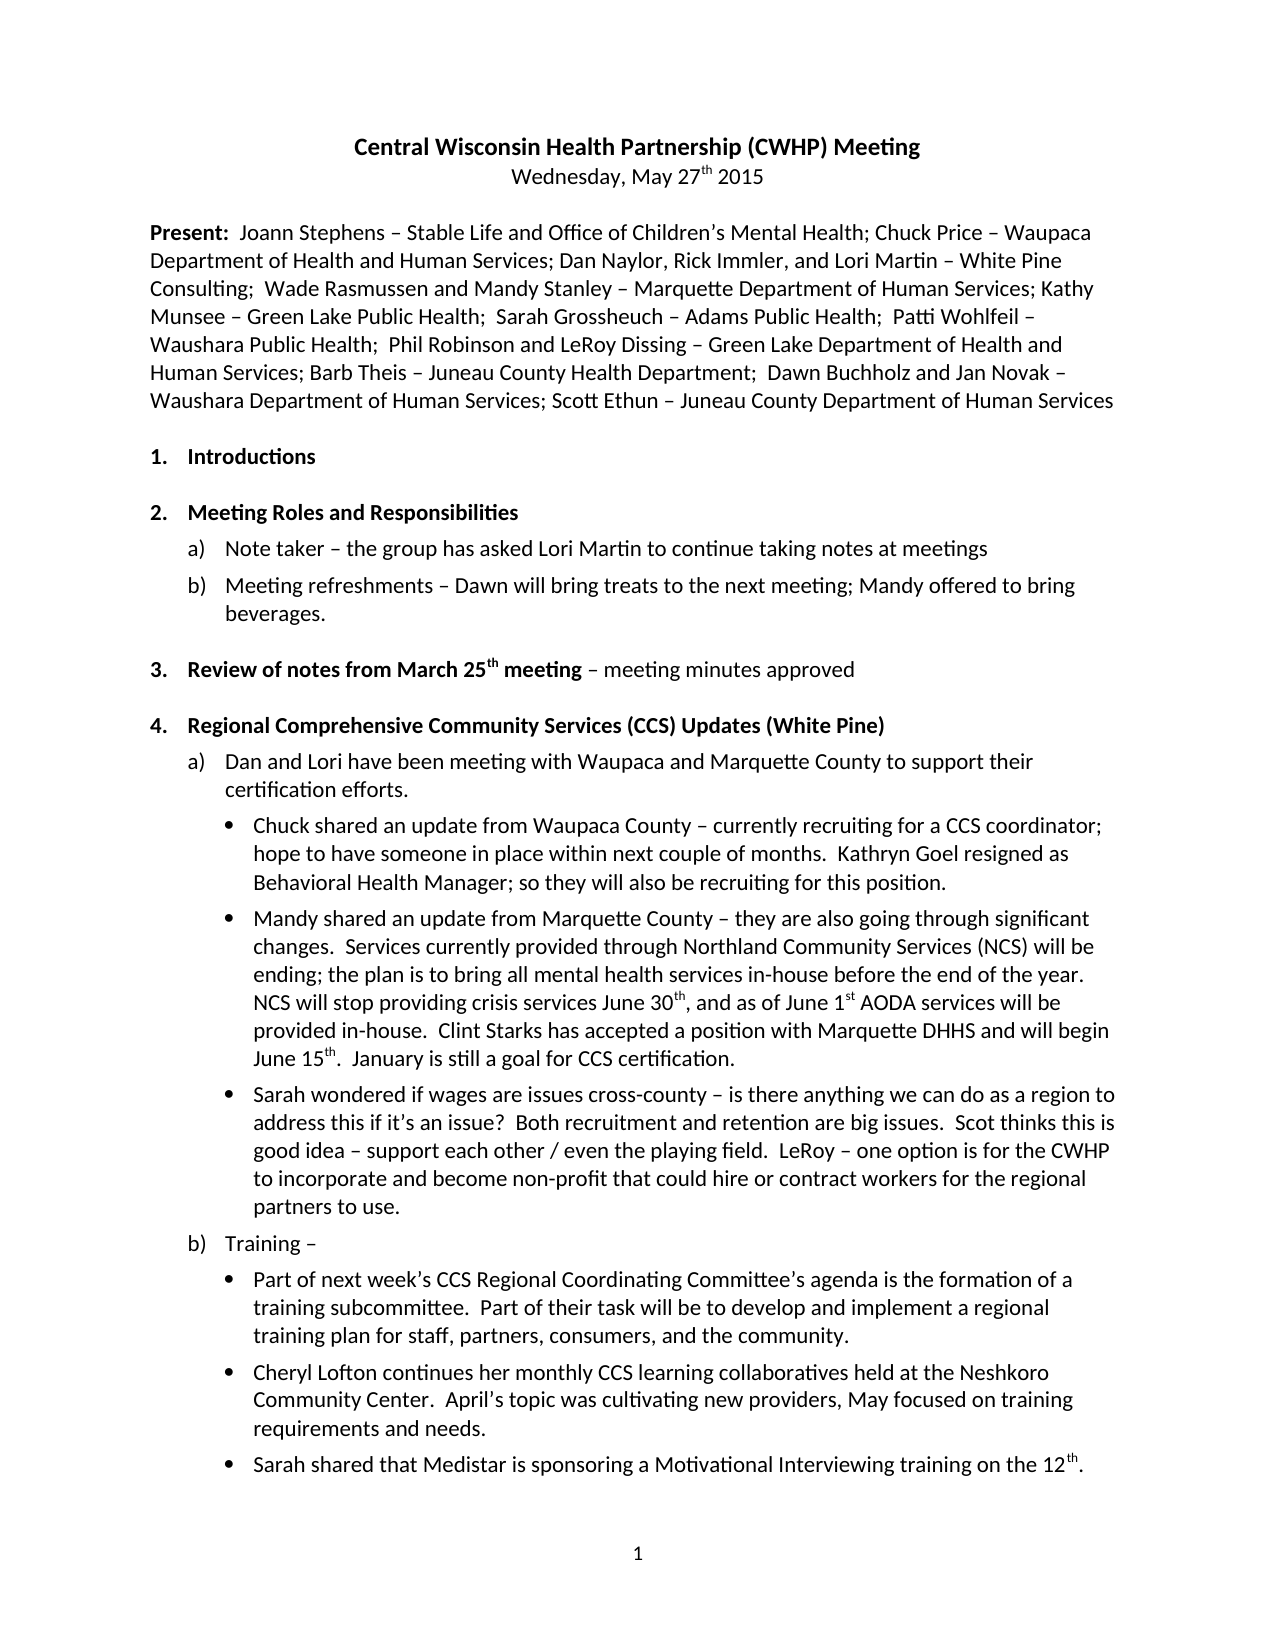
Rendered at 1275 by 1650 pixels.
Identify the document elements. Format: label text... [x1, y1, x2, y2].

list Note taker – the group has asked Lori Martin to continue taking notes at meetings [187, 534, 1125, 562]
list Chuck shared an update from Waupaca County – currently recruiting for a CCS coordinator; hope to have someone in place within next couple of months. Kathryn Goel resigned as Behavioral Health Manager; so they will also be recruiting for this position. [225, 812, 1125, 896]
list Regional Comprehensive Community Services (CCS) Updates (White Pine) [150, 711, 1125, 739]
list Sarah shared that Medistar is sponsoring a Motivational Interviewing training on the 12th. [225, 1450, 1125, 1478]
list Mandy shared an update from Marquette County – they are also going through significant changes. Services currently provided through Northland Community Services (NCS) will be ending; the plan is to bring all mental health services in-house before the end of the year. NCS will stop providing crisis services June 30th, and as of June 1st AODA services will be provided in-house. Clint Starks has accepted a position with Marquette DHHS and will begin June 15th. January is still a goal for CCS certification. [225, 904, 1125, 1072]
list Dan and Lori have been meeting with Waupaca and Marquette County to support their certification efforts. [187, 747, 1125, 803]
list Training – [187, 1229, 1125, 1257]
list Part of next week’s CCS Regional Coordinating Committee’s agenda is the formation of a training subcommittee. Part of their task will be to develop and implement a regional training plan for staff, partners, consumers, and the community. [225, 1265, 1125, 1349]
text Wednesday, May 27th 2015 [150, 162, 1125, 190]
text Central Wisconsin Health Partnership (CWHP) Meeting [150, 131, 1125, 162]
list Meeting refreshments – Dawn will bring treats to the next meeting; Mandy offered to bring beverages. [187, 571, 1125, 627]
list Sarah wondered if wages are issues cross-county – is there anything we can do as a region to address this if it’s an issue? Both recruitment and retention are big issues. Scot thinks this is good idea – support each other / even the playing field. LeRoy – one option is for the CWHP to incorporate and become non-profit that could hire or contract workers for the regional partners to use. [225, 1080, 1125, 1221]
list Cheryl Lofton continues her monthly CCS learning collaboratives held at the Neshkoro Community Center. April’s topic was cultivating new providers, May focused on training requirements and needs. [225, 1358, 1125, 1442]
list Review of notes from March 25th meeting – meeting minutes approved [150, 655, 1125, 683]
list Meeting Roles and Responsibilities [150, 498, 1125, 526]
list Introductions [150, 442, 1125, 470]
text Present: Joann Stephens – Stable Life and Office of Children’s Mental Health; Chuck Price – Waupaca Department of Health and Human Services; Dan Naylor, Rick Immler, and Lori Martin – White Pine Consulting; Wade Rasmussen and Mandy Stanley – Marquette Department of Human Services; Kathy Munsee – Green Lake Public Health; Sarah Grossheuch – Adams Public Health; Patti Wohlfeil – Waushara Public Health; Phil Robinson and LeRoy Dissing – Green Lake Department of Health and Human Services; Barb Theis – Juneau County Health Department; Dawn Buchholz and Jan Novak – Waushara Department of Human Services; Scott Ethun – Juneau County Department of Human Services [150, 218, 1125, 414]
